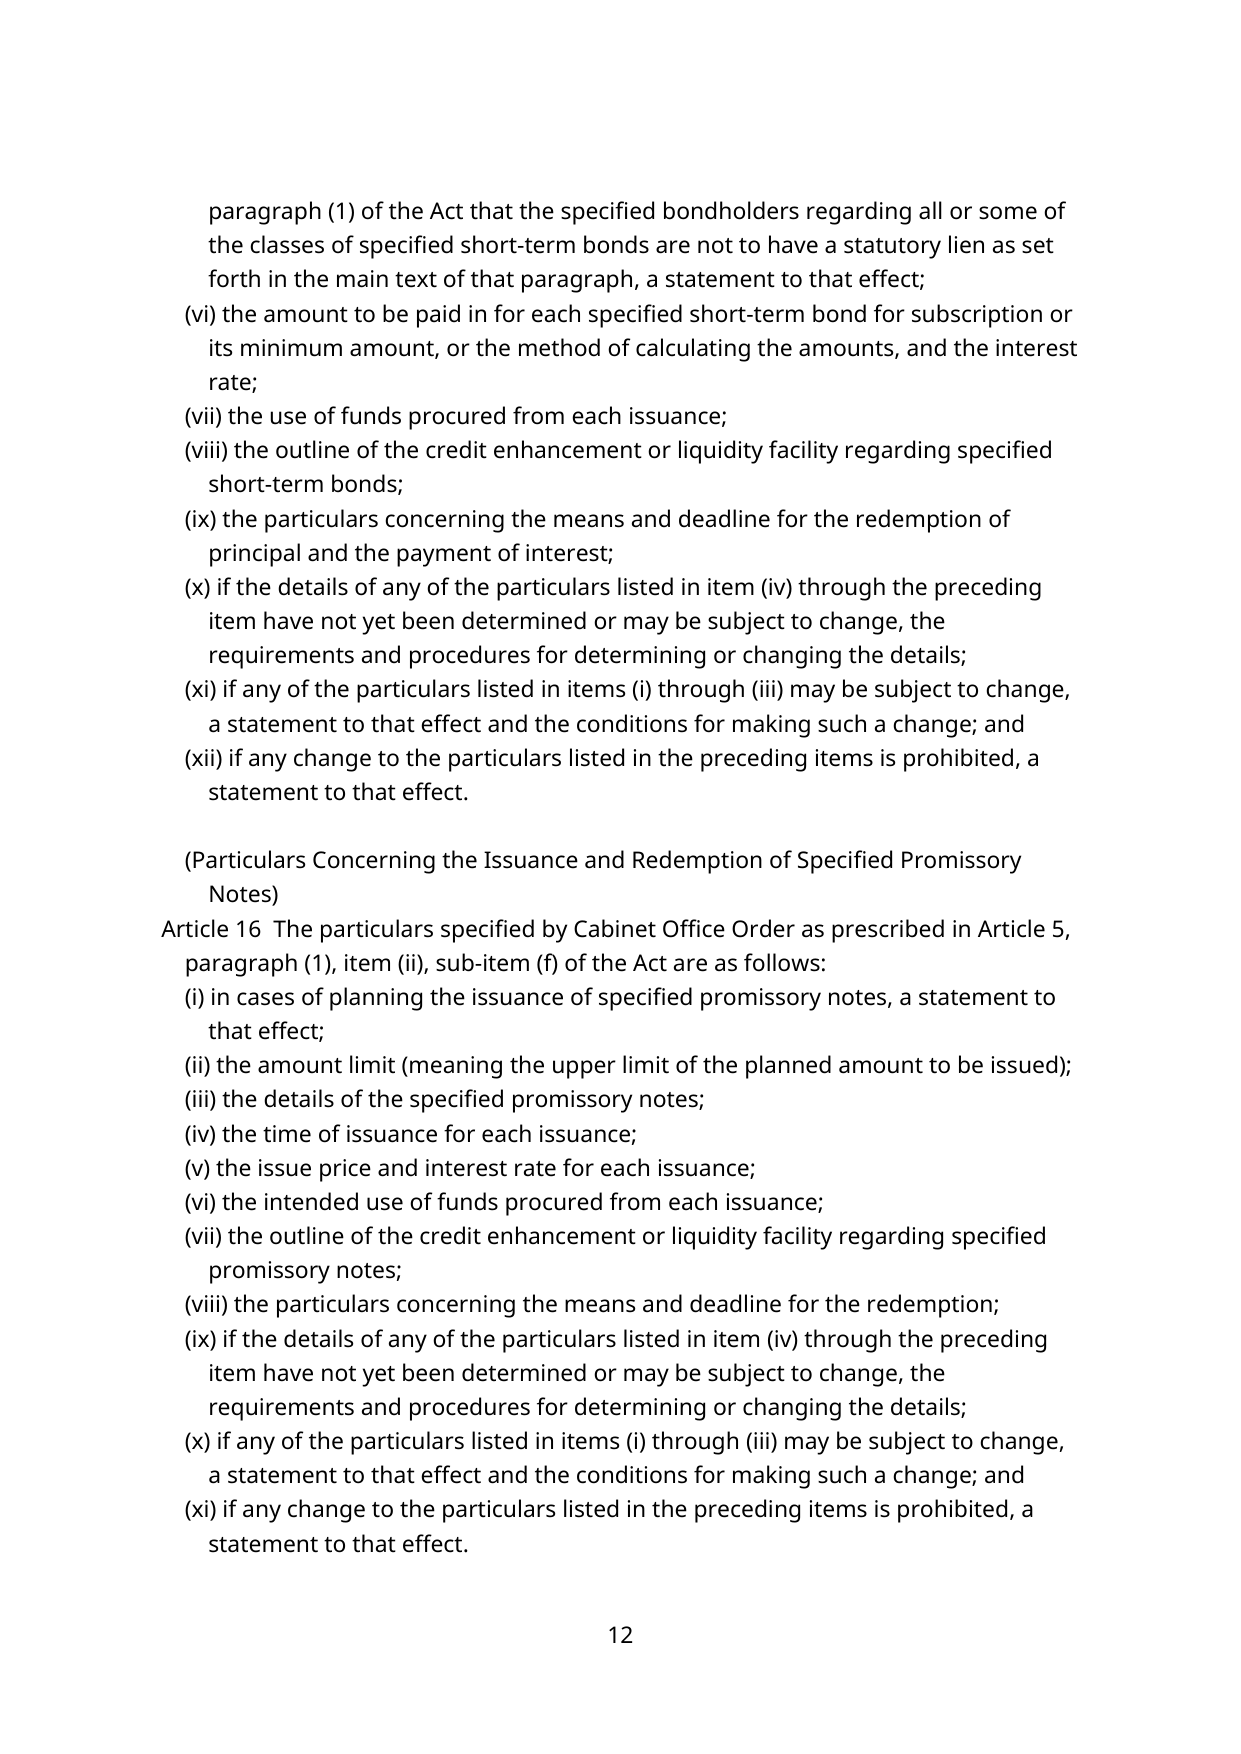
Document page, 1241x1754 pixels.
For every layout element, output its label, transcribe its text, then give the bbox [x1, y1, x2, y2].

text (viii) the particulars concerning the means and deadline for the redemption; [184, 1287, 1079, 1321]
text (v) the issue price and interest rate for each issuance; [184, 1150, 1079, 1184]
text (xii) if any change to the particulars listed in the preceding items is prohibited, a statement to that effect. [184, 740, 1079, 809]
text (ii) the amount limit (meaning the upper limit of the planned amount to be issued); [184, 1048, 1079, 1082]
text (Particulars Concerning the Issuance and Redemption of Specified Promissory Notes) [184, 843, 1079, 911]
text (ix) if the details of any of the particulars listed in item (iv) through the preceding item have not yet been determined or may be subject to change, the requirements and procedures for determining or changing the details; [184, 1321, 1079, 1424]
text (i) in cases of planning the issuance of specified promissory notes, a statement to that effect; [184, 979, 1079, 1048]
text (vii) the outline of the credit enhancement or liquidity facility regarding specified promissory notes; [184, 1219, 1079, 1287]
text (ix) the particulars concerning the means and deadline for the redemption of principal and the payment of interest; [184, 501, 1079, 569]
text (x) if any of the particulars listed in items (i) through (iii) may be subject to change, a statement to that effect and the conditions for making such a change; and [184, 1424, 1079, 1492]
text (iii) the details of the specified promissory notes; [184, 1082, 1079, 1116]
text (x) if the details of any of the particulars listed in item (iv) through the preceding item have not yet been determined or may be subject to change, the requirements and procedures for determining or changing the details; [184, 569, 1079, 672]
text (vi) the amount to be paid in for each specified short-term bond for subscription or its minimum amount, or the method of calculating the amounts, and the interest rate; [184, 296, 1079, 399]
text (vii) the use of funds procured from each issuance; [184, 399, 1079, 433]
text (viii) the outline of the credit enhancement or liquidity facility regarding specified short-term bonds; [184, 433, 1079, 501]
text (xi) if any change to the particulars listed in the preceding items is prohibited, a statement to that effect. [184, 1492, 1079, 1560]
text (iv) the time of issuance for each issuance; [184, 1116, 1079, 1150]
text (vi) the intended use of funds procured from each issuance; [184, 1184, 1079, 1219]
text Article 16 The particulars specified by Cabinet Office Order as prescribed in Article 5, paragraph (1), item (ii), sub-item (f) of the Act are as follows: [161, 911, 1079, 979]
text (xi) if any of the particulars listed in items (i) through (iii) may be subject to change, a statement to that effect and the conditions for making such a change; and [184, 672, 1079, 740]
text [184, 194, 1079, 296]
